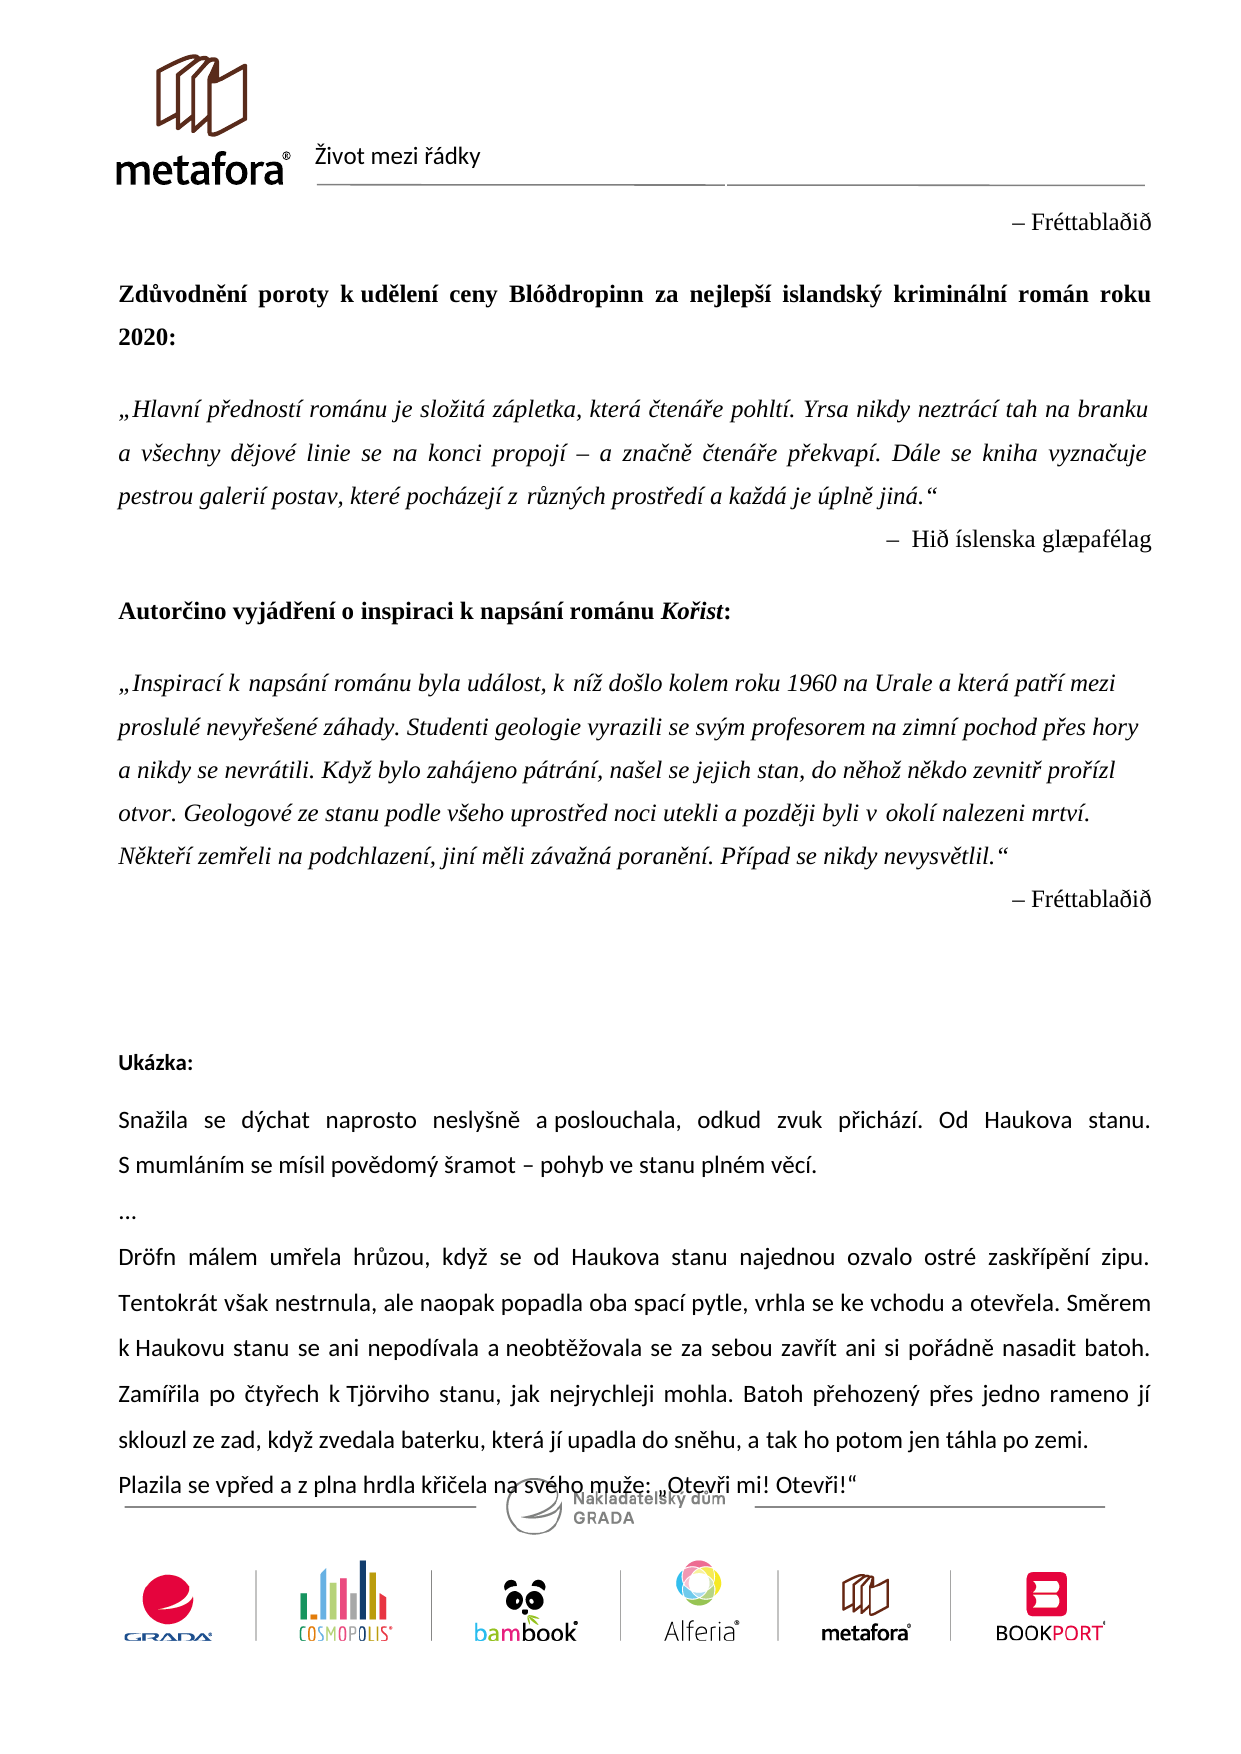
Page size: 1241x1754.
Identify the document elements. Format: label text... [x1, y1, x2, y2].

text ... [118, 1195, 1152, 1226]
text – Hið íslenska glæpafélag [118, 524, 1152, 553]
text – Fréttablaðið [118, 207, 1152, 236]
text Dröfn málem umřela hrůzou, když se od Haukova stanu najednou ozvalo ostré zaskřípění zipu. Tentokrát však nestrnula, ale naopak popadla oba spací pytle, vrhla se ke vchodu a otevřela. Směrem k Haukovu stanu se ani nepodívala a neobtěžovala se za sebou zavřít ani si pořádně nasadit batoh. Zamířila po čtyřech k Tjörviho stanu, jak nejrychleji mohla. Batoh přehozený přes jedno rameno jí sklouzl ze zad, když zvedala baterku, která jí upadla do sněhu, a tak ho potom jen táhla po zemi. [118, 1241, 1152, 1454]
text Autorčino vyjádření o inspiraci k napsání románu Kořist: [118, 596, 1152, 625]
picture [124, 1500, 1106, 1641]
text „Inspirací k napsání románu byla událost, k níž došlo kolem roku 1960 na Urale a která patří mezi proslulé nevyřešené záhady. Studenti geologie vyrazili se svým profesorem na zimní pochod přes hory a nikdy se nevrátili. Když bylo zahájeno pátrání, našel se jejich stan, do něhož někdo zevnitř prořízl otvor. Geologové ze stanu podle všeho uprostřed noci utekli a později byli v okolí nalezeni mrtví. Někteří zemřeli na podchlazení, jiní měli závažná poranění. Případ se nikdy nevysvětlil.“ [118, 668, 1152, 870]
text – Fréttablaðið [118, 884, 1152, 913]
text Zdůvodnění poroty k udělení ceny Blóðdropinn za nejlepší islandský kriminální román roku 2020: [118, 279, 1152, 351]
text „Hlavní předností románu je složitá zápletka, která čtenáře pohltí. Yrsa nikdy neztrácí tah na branku a všechny dějové linie se na konci propojí – a značně čtenáře překvapí. Dále se kniha vyznačuje pestrou galerií postav, které pocházejí z různých prostředí a každá je úplně jiná.“ [118, 394, 1152, 509]
text Snažila se dýchat naprosto neslyšně a poslouchala, odkud zvuk přichází. Od Haukova stanu. S mumláním se mísil povědomý šramot – pohyb ve stanu plném věcí. [118, 1104, 1152, 1180]
text Ukázka: [118, 1048, 1152, 1076]
text Plazila se vpřed a z plna hrdla křičela na svého muže: „Otevři mi! Otevři!“ [118, 1470, 1152, 1500]
